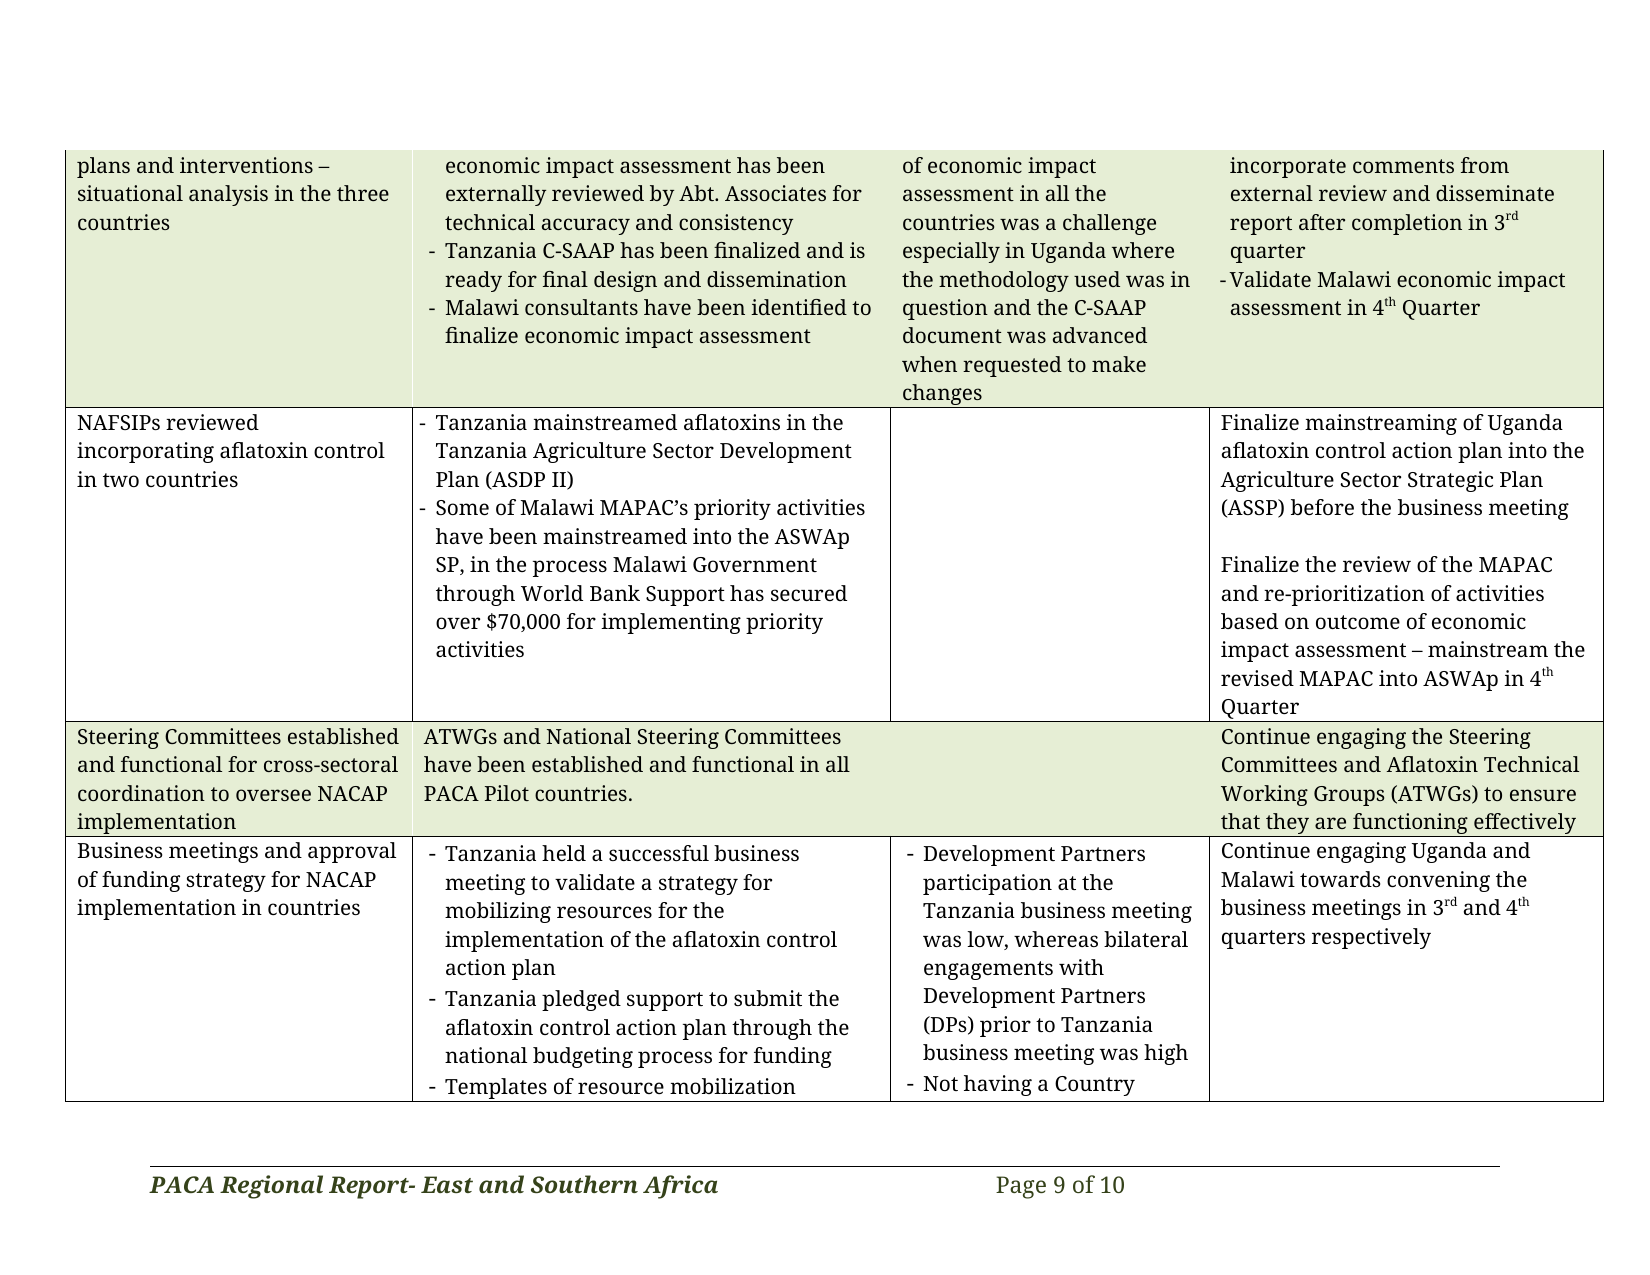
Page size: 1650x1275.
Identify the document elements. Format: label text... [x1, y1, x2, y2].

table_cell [66, 837, 412, 1101]
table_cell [1209, 150, 1603, 407]
table_cell Steering Committees established and functional for cross-sectoral coordination to oversee NACAP implementation [66, 722, 412, 836]
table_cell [1210, 837, 1603, 1101]
table_cell ATWGs and National Steering Committees have been established and functional in all PACA Pilot countries. [413, 722, 891, 836]
table_cell NAFSIPs reviewed incorporating aflatoxin control in two countries [66, 408, 412, 721]
table_cell [891, 408, 1209, 721]
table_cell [891, 150, 1209, 407]
table_cell Continue engaging the Steering Committees and Aflatoxin Technical Working Groups (ATWGs) to ensure that they are functioning effectively [1209, 722, 1603, 836]
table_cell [891, 837, 1209, 1101]
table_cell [413, 150, 891, 407]
table_cell Finalize mainstreaming of Uganda aflatoxin control action plan into the Agriculture Sector Strategic Plan (ASSP) before the business meeting Finalize the review of the MAPAC and re-prioritization of activities based on outcome of economic impact assessment – mainstream the revised MAPAC into ASWAp in 4th Quarter [1210, 408, 1603, 721]
table_cell Tanzania mainstreamed aflatoxins in the Tanzania Agriculture Sector Development Plan (ASDP II) Some of Malawi MAPAC’s priority activities have been mainstreamed into the ASWAp SP, in the process Malawi Government through World Bank Support has secured over $70,000 for implementing priority activities [413, 408, 890, 721]
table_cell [413, 837, 890, 1101]
table_cell [891, 722, 1209, 836]
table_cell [66, 150, 412, 407]
